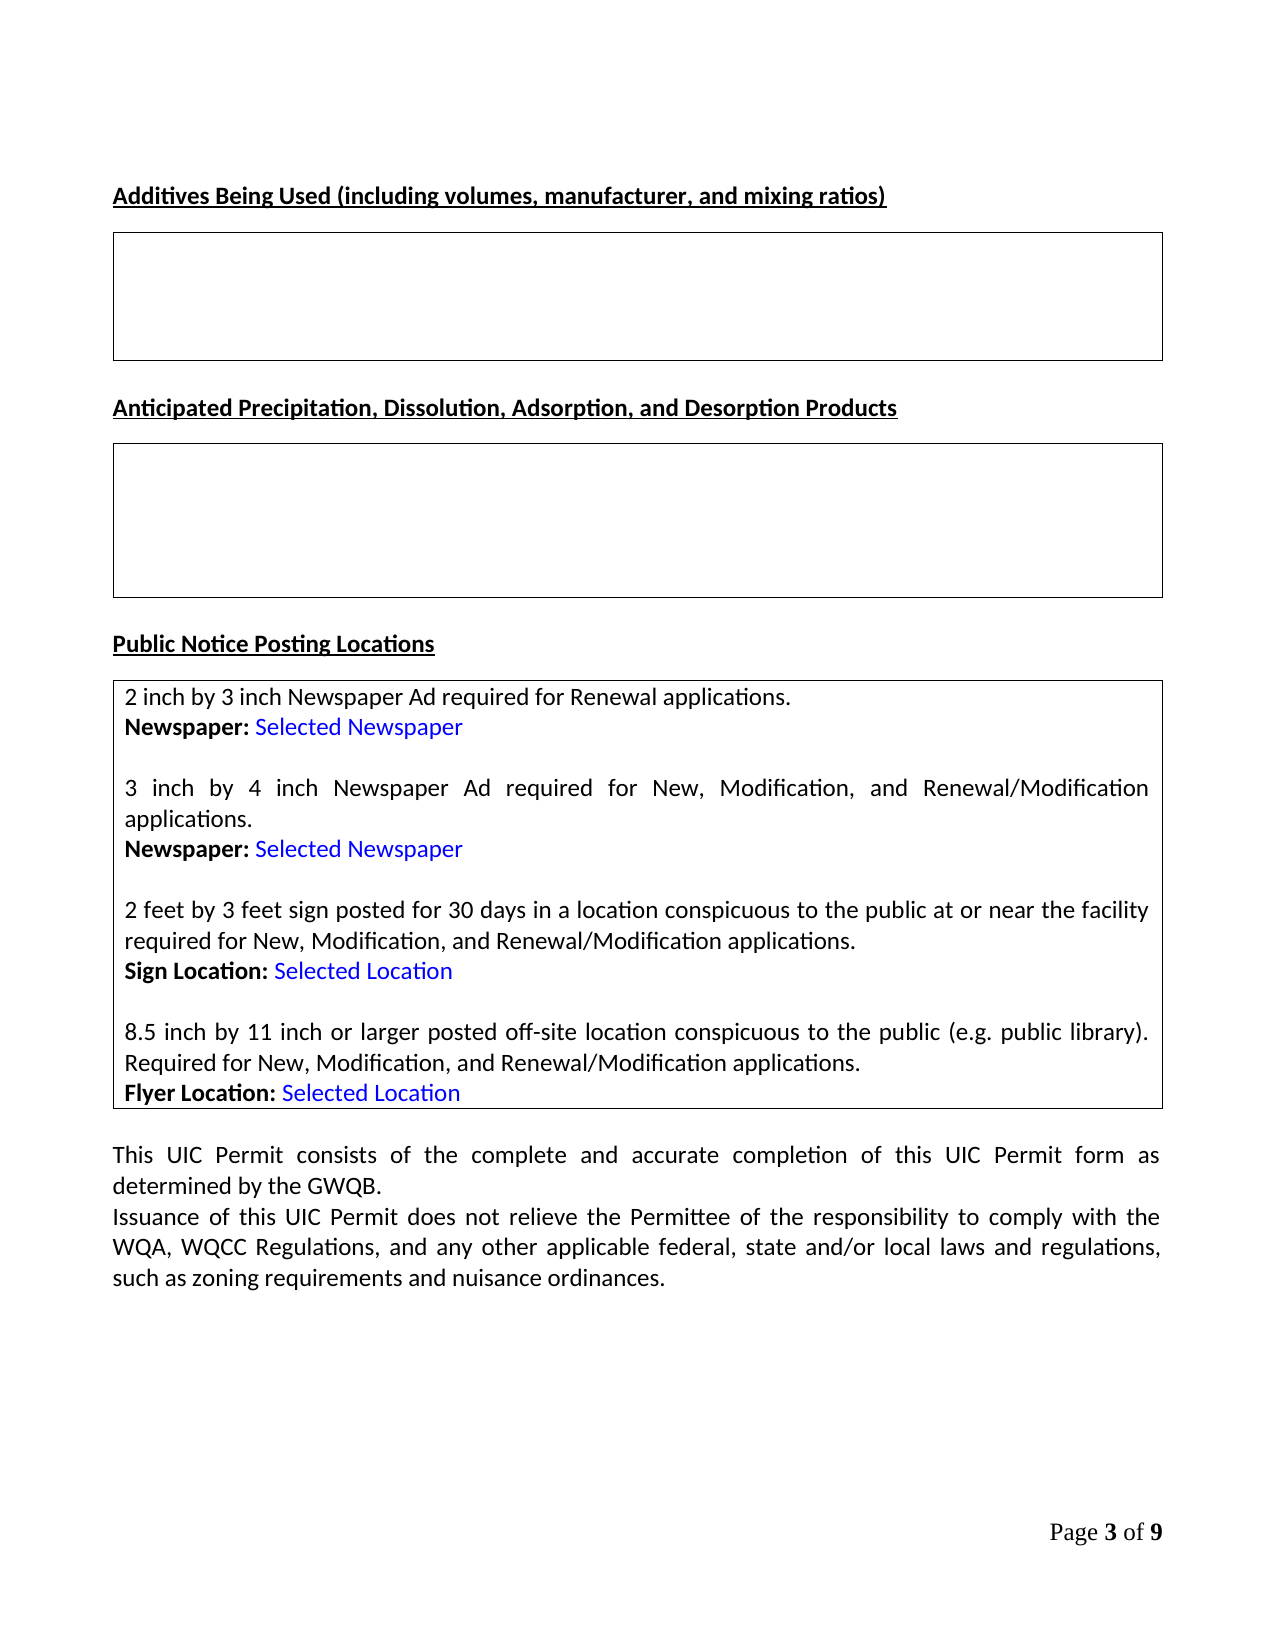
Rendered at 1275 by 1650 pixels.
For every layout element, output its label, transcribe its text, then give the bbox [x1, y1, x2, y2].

table_header [114, 233, 1162, 360]
text Issuance of this UIC Permit does not relieve the Permittee of the responsibility to comply with the WQA, WQCC Regulations, and any other applicable federal, state and/or local laws and regulations, such as zoning requirements and nuisance ordinances. [112, 1201, 1162, 1292]
table_header 2 inch by 3 inch Newspaper Ad required for Renewal applications. Newspaper: Selected Newspaper 3 inch by 4 inch Newspaper Ad required for New, Modification, and Renewal/Modification applications. Newspaper: Selected Newspaper 2 feet by 3 feet sign posted for 30 days in a location conspicuous to the public at or near the facility required for New, Modification, and Renewal/Modification applications. Sign Location: Selected Location 8.5 inch by 11 inch or larger posted off-site location conspicuous to the public (e.g. public library). Required for New, Modification, and Renewal/Modification applications. Flyer Location: Selected Location [114, 681, 1162, 1108]
text This UIC Permit consists of the complete and accurate completion of this UIC Permit form as determined by the GWQB. [112, 1139, 1162, 1201]
text Additives Being Used (including volumes, manufacturer, and mixing ratios) [112, 181, 1162, 211]
text Anticipated Precipitation, Dissolution, Adsorption, and Desorption Products [112, 392, 1162, 422]
table_header [114, 444, 1162, 597]
text Public Notice Posting Locations [112, 628, 1162, 659]
